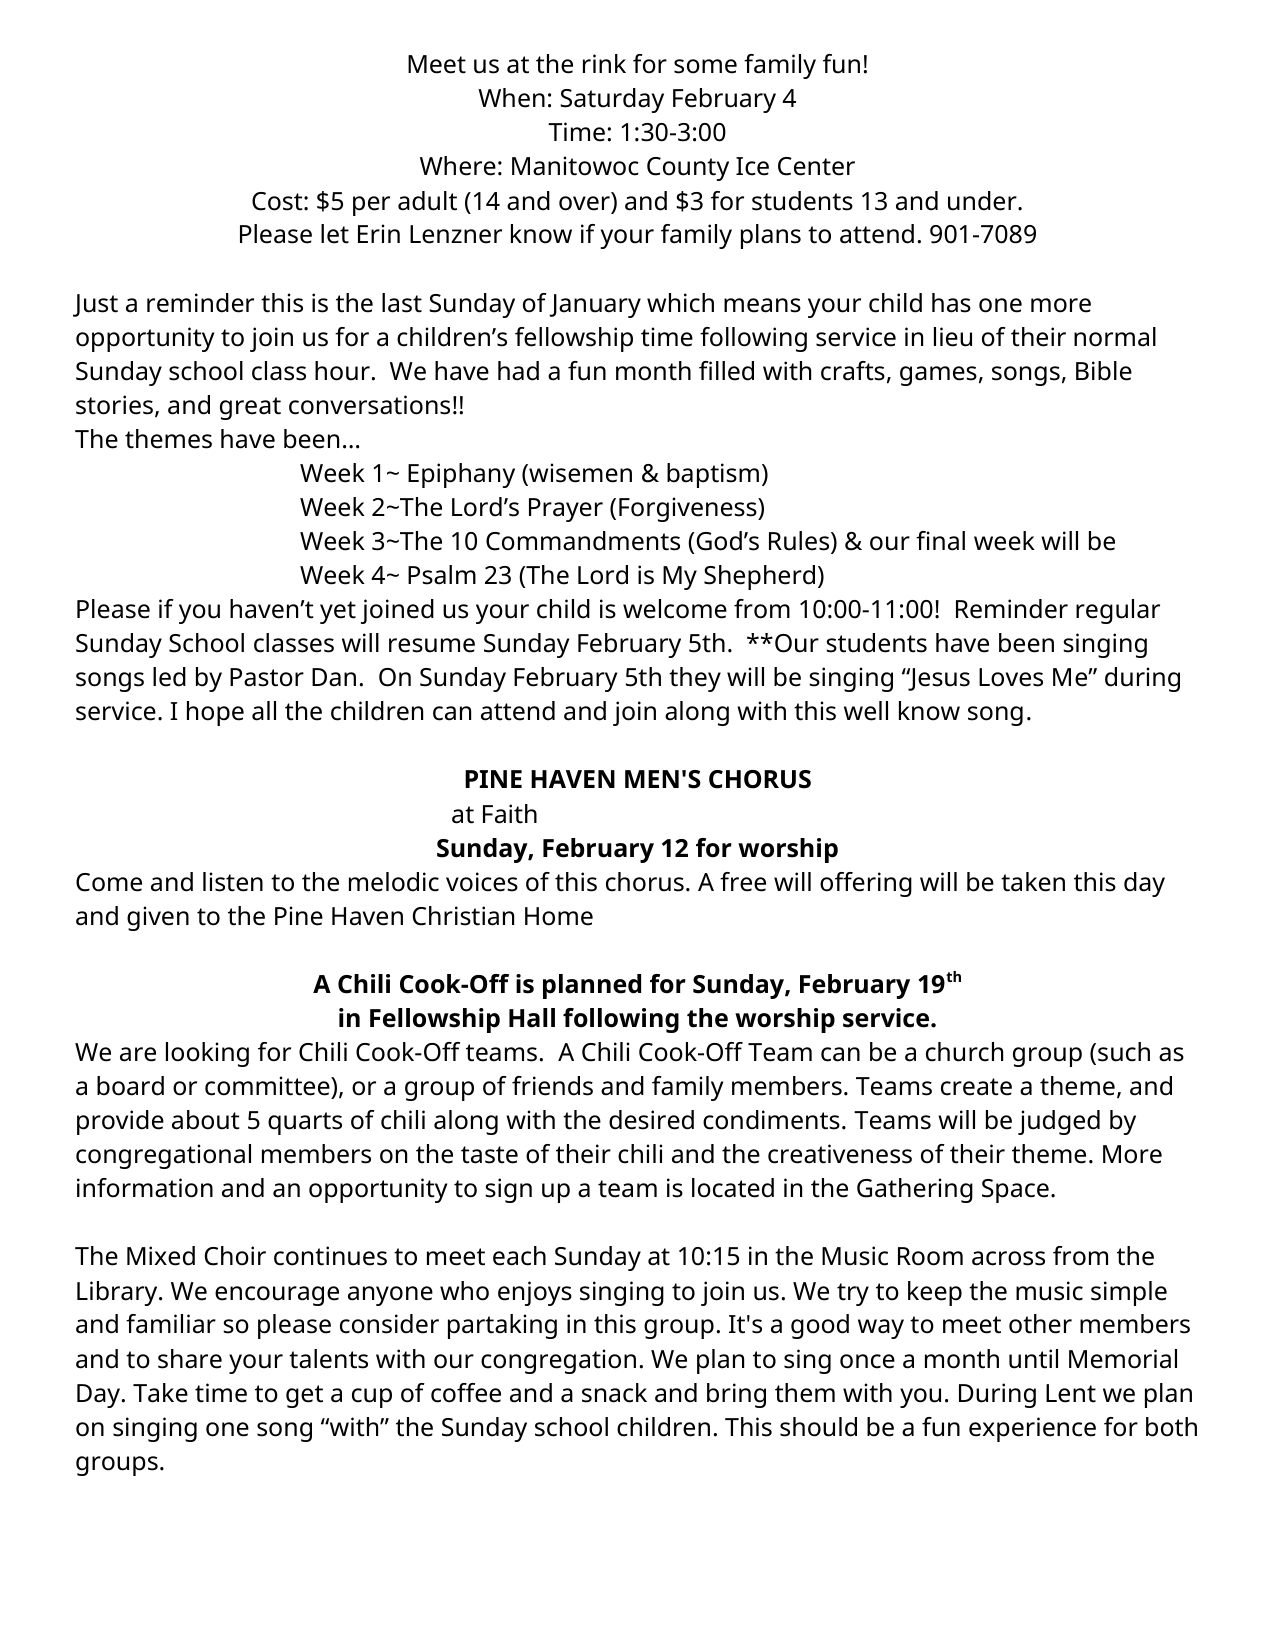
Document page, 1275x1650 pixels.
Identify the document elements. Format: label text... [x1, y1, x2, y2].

text The Mixed Choir continues to meet each Sunday at 10:15 in the Music Room across from the Library. We encourage anyone who enjoys singing to join us. We try to keep the music simple and familiar so please consider partaking in this group. It's a good way to meet other members and to share your talents with our congregation. We plan to sing once a month until Memorial Day. Take time to get a cup of coffee and a snack and bring them with you. During Lent we plan on singing one song “with” the Sunday school children. This should be a fun experience for both groups. [75, 1239, 1200, 1477]
text Week 3~The 10 Commandments (God’s Rules) & our final week will be [300, 524, 1200, 558]
text at Faith [75, 796, 1200, 830]
text Week 2~The Lord’s Prayer (Forgiveness) [300, 490, 1200, 524]
text PINE HAVEN MEN'S CHORUS [75, 762, 1200, 796]
text Please if you haven’t yet joined us your child is welcome from 10:00-11:00! Reminder regular [75, 592, 1200, 626]
text Please let Erin Lenzner know if your family plans to attend. 901-7089 [75, 217, 1200, 251]
text Come and listen to the melodic voices of this chorus. A free will offering will be taken this day and given to the Pine Haven Christian Home [75, 864, 1200, 932]
text We are looking for Chili Cook-Off teams. A Chili Cook-Off Team can be a church group (such as a board or committee), or a group of friends and family members. Teams create a theme, and provide about 5 quarts of chili along with the desired condiments. Teams will be judged by congregational members on the taste of their chili and the creativeness of their theme. More information and an opportunity to sign up a team is located in the Gathering Space. [75, 1035, 1200, 1205]
text Where: Manitowoc County Ice Center [75, 149, 1200, 183]
text songs led by Pastor Dan. On Sunday February 5th they will be singing “Jesus Loves Me” during [75, 660, 1200, 694]
text Week 1~ Epiphany (wisemen & baptism) [225, 456, 1200, 490]
text Sunday School classes will resume Sunday February 5th. **Our students have been singing [75, 626, 1200, 660]
text A Chili Cook-Off is planned for Sunday, February 19th [75, 967, 1200, 1001]
text Meet us at the rink for some family fun! [75, 47, 1200, 81]
text Week 4~ Psalm 23 (The Lord is My Shepherd) [300, 558, 1200, 592]
text The themes have been… [75, 422, 1200, 456]
text Just a reminder this is the last Sunday of January which means your child has one more opportunity to join us for a children’s fellowship time following service in lieu of their normal Sunday school class hour. We have had a fun month filled with crafts, games, songs, Bible stories, and great conversations!! [75, 285, 1200, 422]
text Cost: $5 per adult (14 and over) and $3 for students 13 and under. [75, 183, 1200, 217]
text When: Saturday February 4 [75, 81, 1200, 115]
text service. I hope all the children can attend and join along with this well know song. [75, 694, 1200, 728]
text Time: 1:30-3:00 [75, 115, 1200, 149]
text Sunday, February 12 for worship [75, 830, 1200, 864]
text in Fellowship Hall following the worship service. [75, 1001, 1200, 1035]
